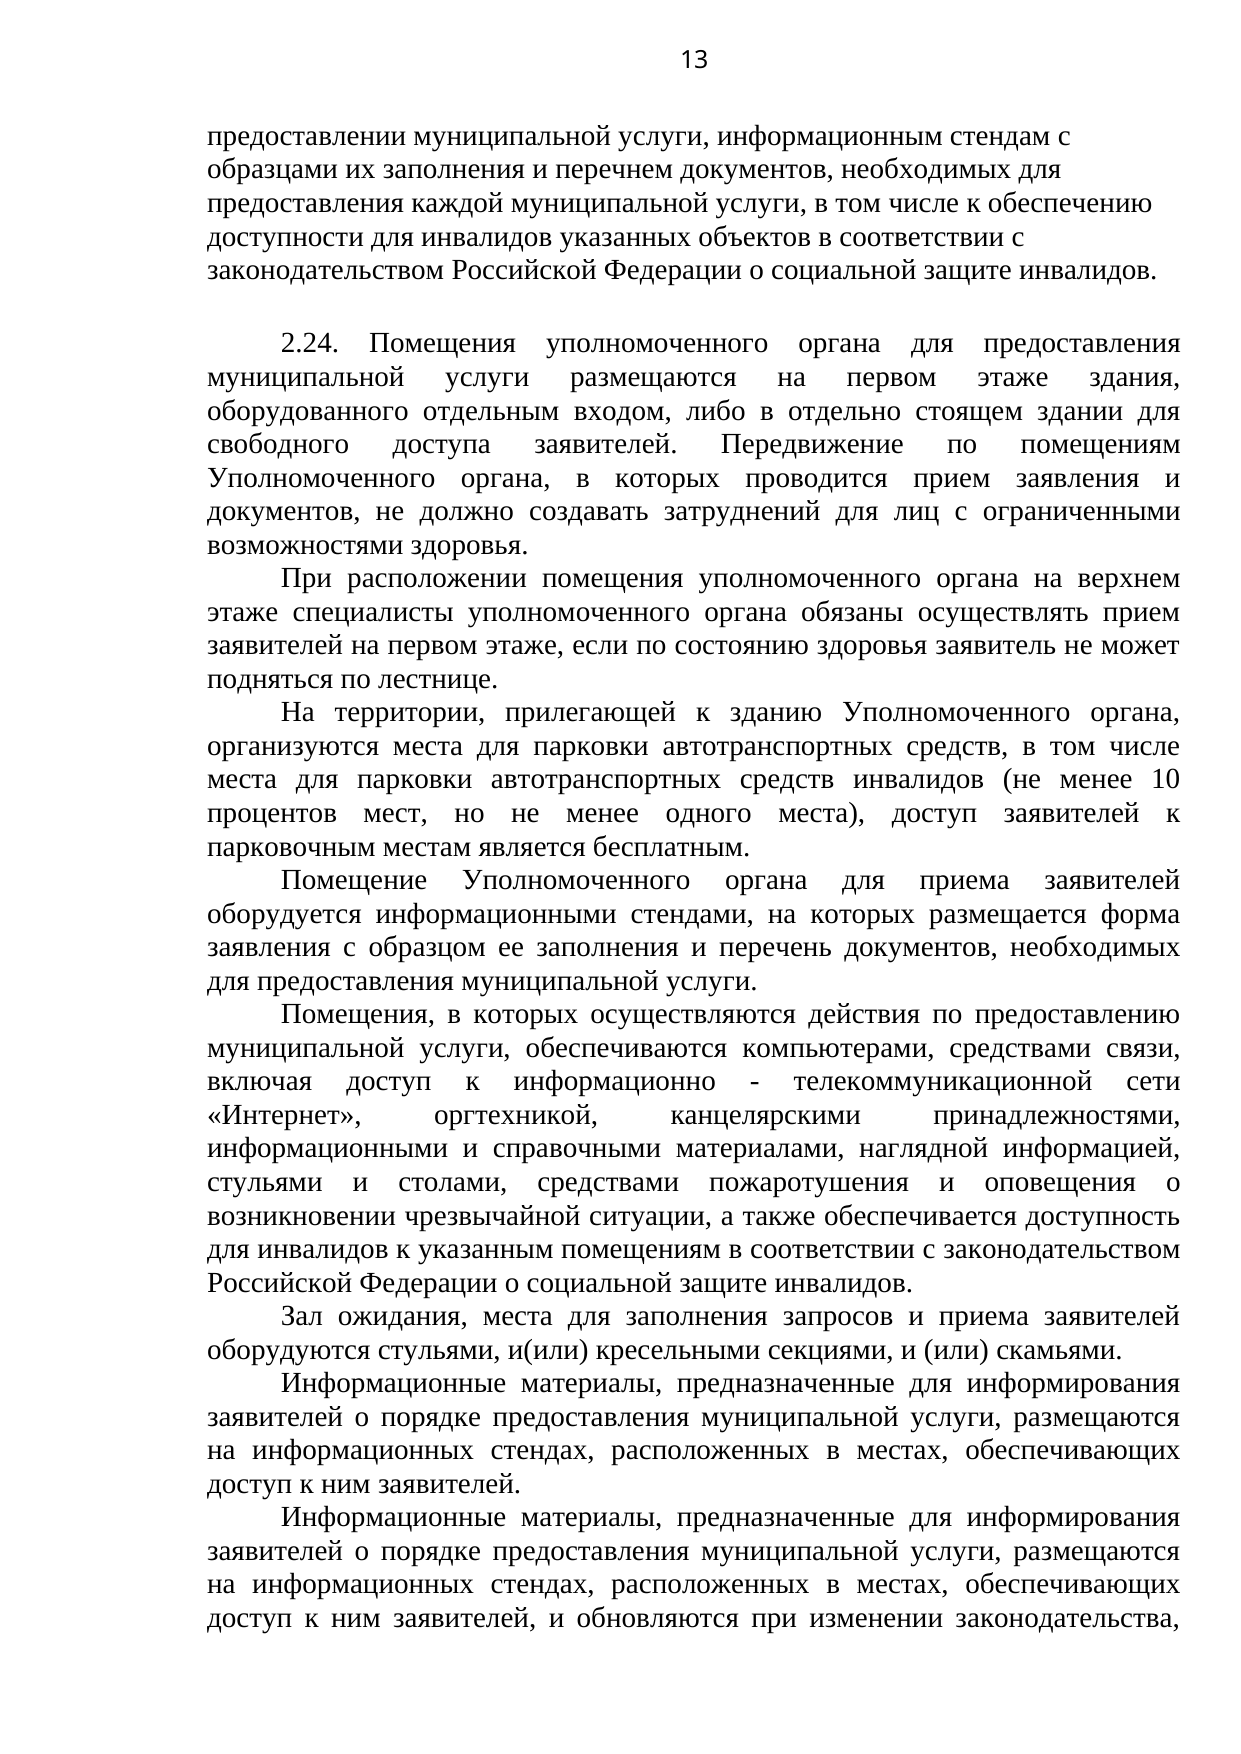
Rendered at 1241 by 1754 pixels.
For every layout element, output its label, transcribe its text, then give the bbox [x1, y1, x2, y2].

text Помещение Уполномоченного органа для приема заявителей оборудуется информационными стендами, на которых размещается форма заявления с образцом ее заполнения и перечень документов, необходимых для предоставления муниципальной услуги. [207, 862, 1181, 996]
text Зал ожидания, места для заполнения запросов и приема заявителей оборудуются стульями, и(или) кресельными секциями, и (или) скамьями. [207, 1298, 1181, 1365]
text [207, 1499, 1181, 1634]
text Информационные материалы, предназначенные для информирования заявителей о порядке предоставления муниципальной услуги, размещаются на информационных стендах, расположенных в местах, обеспечивающих доступ к ним заявителей. [207, 1365, 1181, 1499]
text При расположении помещения уполномоченного органа на верхнем этаже специалисты уполномоченного органа обязаны осуществлять прием заявителей на первом этаже, если по состоянию здоровья заявитель не может подняться по лестнице. [207, 560, 1181, 694]
text 2.24. Помещения уполномоченного органа для предоставления муниципальной услуги размещаются на первом этаже здания, оборудованного отдельным входом, либо в отдельно стоящем здании для свободного доступа заявителей. Передвижение по помещениям Уполномоченного органа, в которых проводится прием заявления и документов, не должно создавать затруднений для лиц с ограниченными возможностями здоровья. [207, 326, 1181, 560]
text Помещения, в которых осуществляются действия по предоставлению муниципальной услуги, обеспечиваются компьютерами, средствами связи, включая доступ к информационно - телекоммуникационной сети «Интернет», оргтехникой, канцелярскими принадлежностями, информационными и справочными материалами, наглядной информацией, стульями и столами, средствами пожаротушения и оповещения о возникновении чрезвычайной ситуации, а также обеспечивается доступность для инвалидов к указанным помещениям в соответствии с законодательством Российской Федерации о социальной защите инвалидов. [207, 996, 1181, 1298]
text На территории, прилегающей к зданию Уполномоченного органа, организуются места для парковки автотранспортных средств, в том числе места для парковки автотранспортных средств инвалидов (не менее 10 процентов мест, но не менее одного места), доступ заявителей к парковочным местам является бесплатным. [207, 694, 1181, 862]
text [207, 118, 1181, 286]
